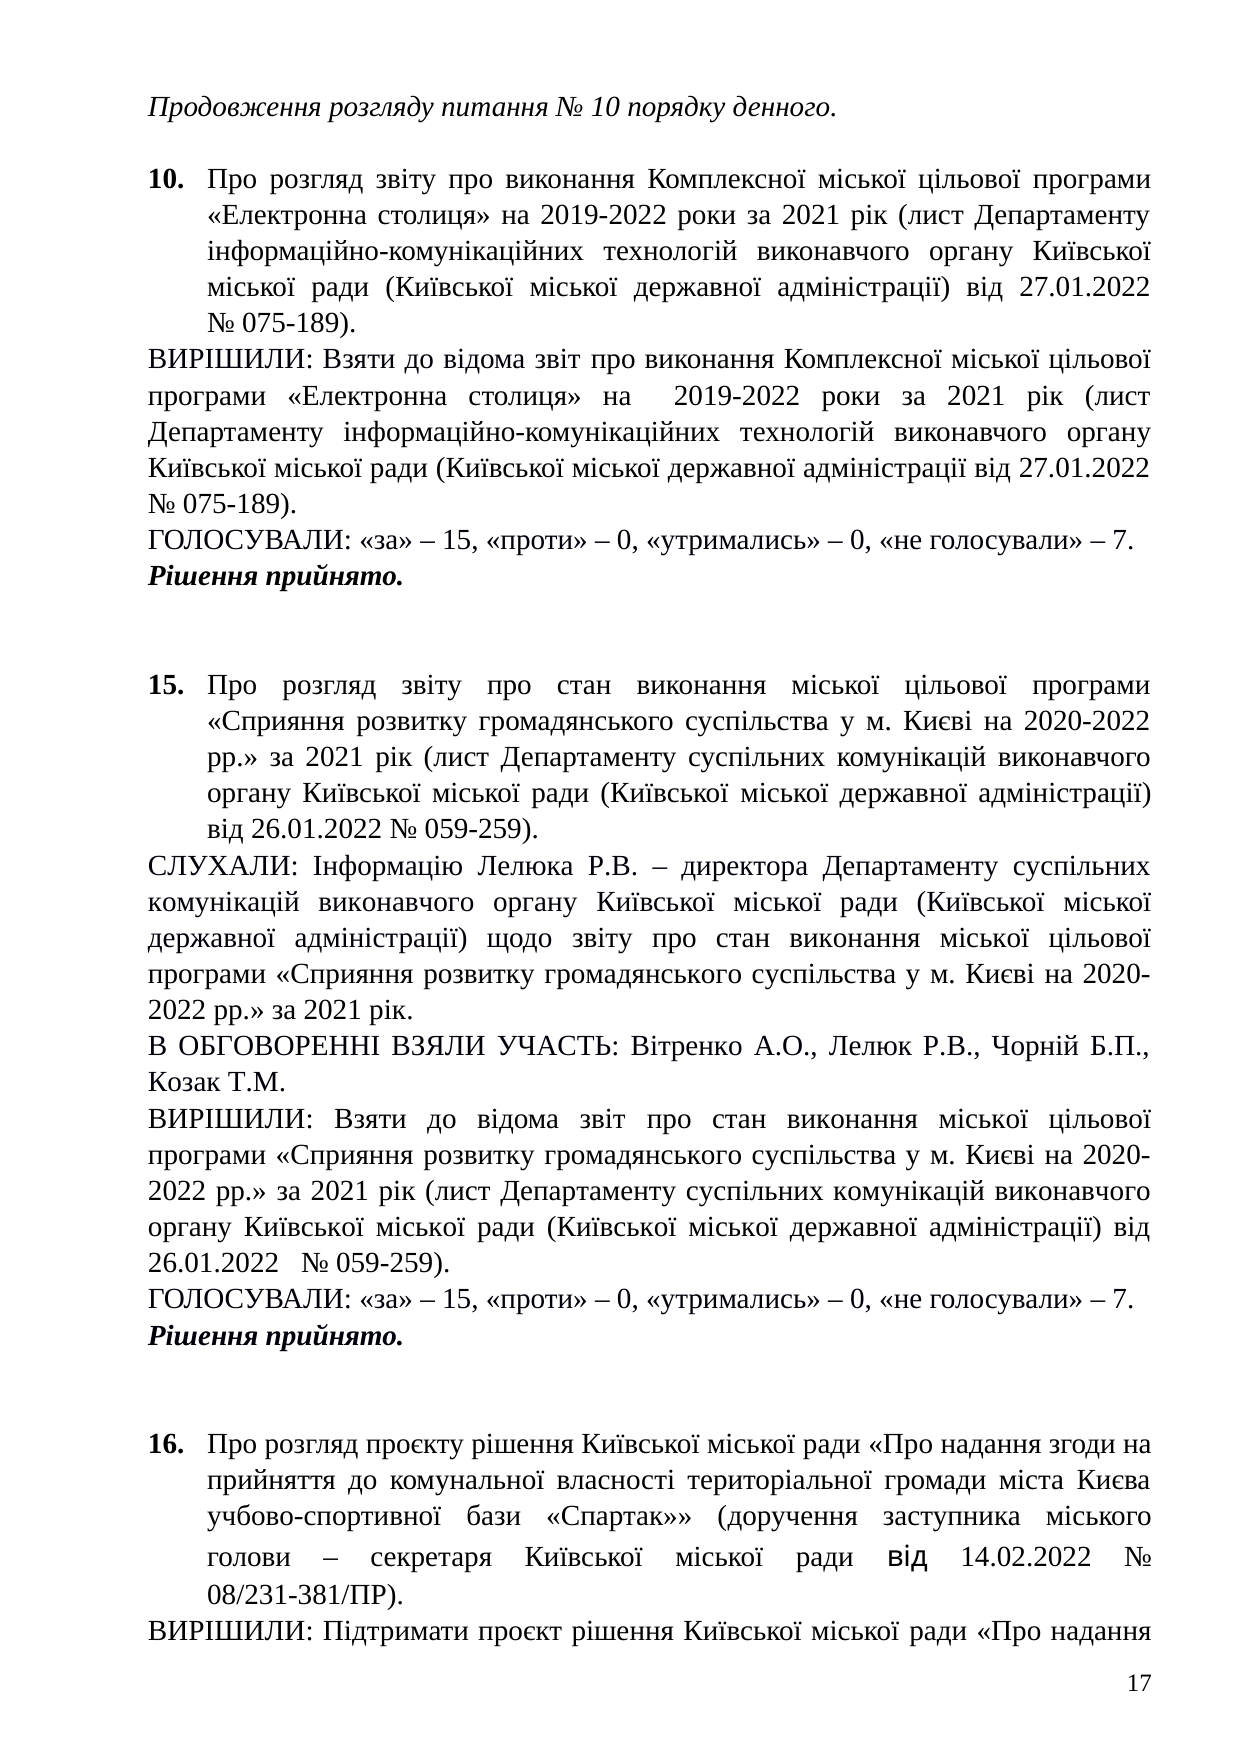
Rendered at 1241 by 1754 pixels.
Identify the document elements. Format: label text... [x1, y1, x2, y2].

text ГОЛОСУВАЛИ: «за» – 15, «проти» – 0, «утримались» – 0, «не голосували» – 7. [148, 1281, 1152, 1315]
list ВИРІШИЛИ: Взяти до відома звіт про стан виконання міської цільової програми «Сприяння розвитку громадянського суспільства у м. Києві на 2020-2022 рр.» за 2021 рік (лист Департаменту суспільних комунікацій виконавчого органу Київської міської ради (Київської міської державної адміністрації) від 26.01.2022 № 059-259). [148, 1243, 1152, 1279]
text ГОЛОСУВАЛИ: «за» – 15, «проти» – 0, «утримались» – 0, «не голосували» – 7. [148, 522, 1152, 556]
text 10. Про розгляд звіту про виконання Комплексної міської цільової програми «Електронна столиця» на 2019-2022 роки за 2021 рік (лист Департаменту інформаційно-комунікаційних технологій виконавчого органу Київської міської ради (Київської міської державної адміністрації) від 27.01.2022 № 075-189). [148, 194, 1152, 339]
text 15. Про розгляд звіту про стан виконання міської цільової програми «Сприяння розвитку громадянського суспільства у м. Києві на 2020-2022 рр.» за 2021 рік (лист Департаменту суспільних комунікацій виконавчого органу Київської міської ради (Київської міської державної адміністрації) від 26.01.2022 № 059-259). [148, 701, 1152, 845]
text Рішення прийнято. [148, 1318, 1152, 1351]
list Рішення прийнято. [148, 558, 1152, 592]
text ВИРІШИЛИ: Взяти до відома звіт про виконання Комплексної міської цільової програми «Електронна столиця» на 2019-2022 роки за 2021 рік (лист Департаменту інформаційно-комунікаційних технологій виконавчого органу Київської міської ради (Київської міської державної адміністрації від 27.01.2022 № 075-189). [148, 342, 1152, 378]
text СЛУХАЛИ: Інформацію Лелюка Р.В. – директора Департаменту суспільних комунікацій виконавчого органу Київської міської ради (Київської міської державної адміністрації) щодо звіту про стан виконання міської цільової програми «Сприяння розвитку громадянського суспільства у м. Києві на 2020-2022 рр.» за 2021 рік. [148, 848, 1152, 956]
list ВИРІШИЛИ: Взяти до відома звіт про стан виконання міської цільової програми «Сприяння розвитку громадянського суспільства у м. Києві на 2020-2022 рр.» за 2021 рік (лист Департаменту суспільних комунікацій виконавчого органу Київської міської ради (Київської міської державної адміністрації) від 26.01.2022 № 059-259). [148, 1101, 1152, 1137]
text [148, 1613, 1152, 1647]
text ВИРІШИЛИ: Взяти до відома звіт про виконання Комплексної міської цільової програми «Електронна столиця» на 2019-2022 роки за 2021 рік (лист Департаменту інформаційно-комунікаційних технологій виконавчого органу Київської міської ради (Київської міської державної адміністрації від 27.01.2022 № 075-189). [148, 484, 1152, 520]
text 16. Про розгляд проєкту рішення Київської міської ради «Про надання згоди на прийняття до комунальної власності територіальної громади міста Києва учбово-спортивної бази «Спартак»» (доручення заступника міського голови – секретаря Київської міської ради від 14.02.2022 № 08/231-381/ПР). [148, 1426, 1152, 1611]
text СЛУХАЛИ: Інформацію Лелюка Р.В. – директора Департаменту суспільних комунікацій виконавчого органу Київської міської ради (Київської міської державної адміністрації) щодо звіту про стан виконання міської цільової програми «Сприяння розвитку громадянського суспільства у м. Києві на 2020-2022 рр.» за 2021 рік. [148, 990, 1152, 1026]
list Продовження розгляду питання № 10 порядку денного. [148, 89, 1152, 122]
text В ОБГОВОРЕННІ ВЗЯЛИ УЧАСТЬ: Вітренко А.О., Лелюк Р.В., Чорній Б.П., Козак Т.М. [148, 1028, 1152, 1098]
